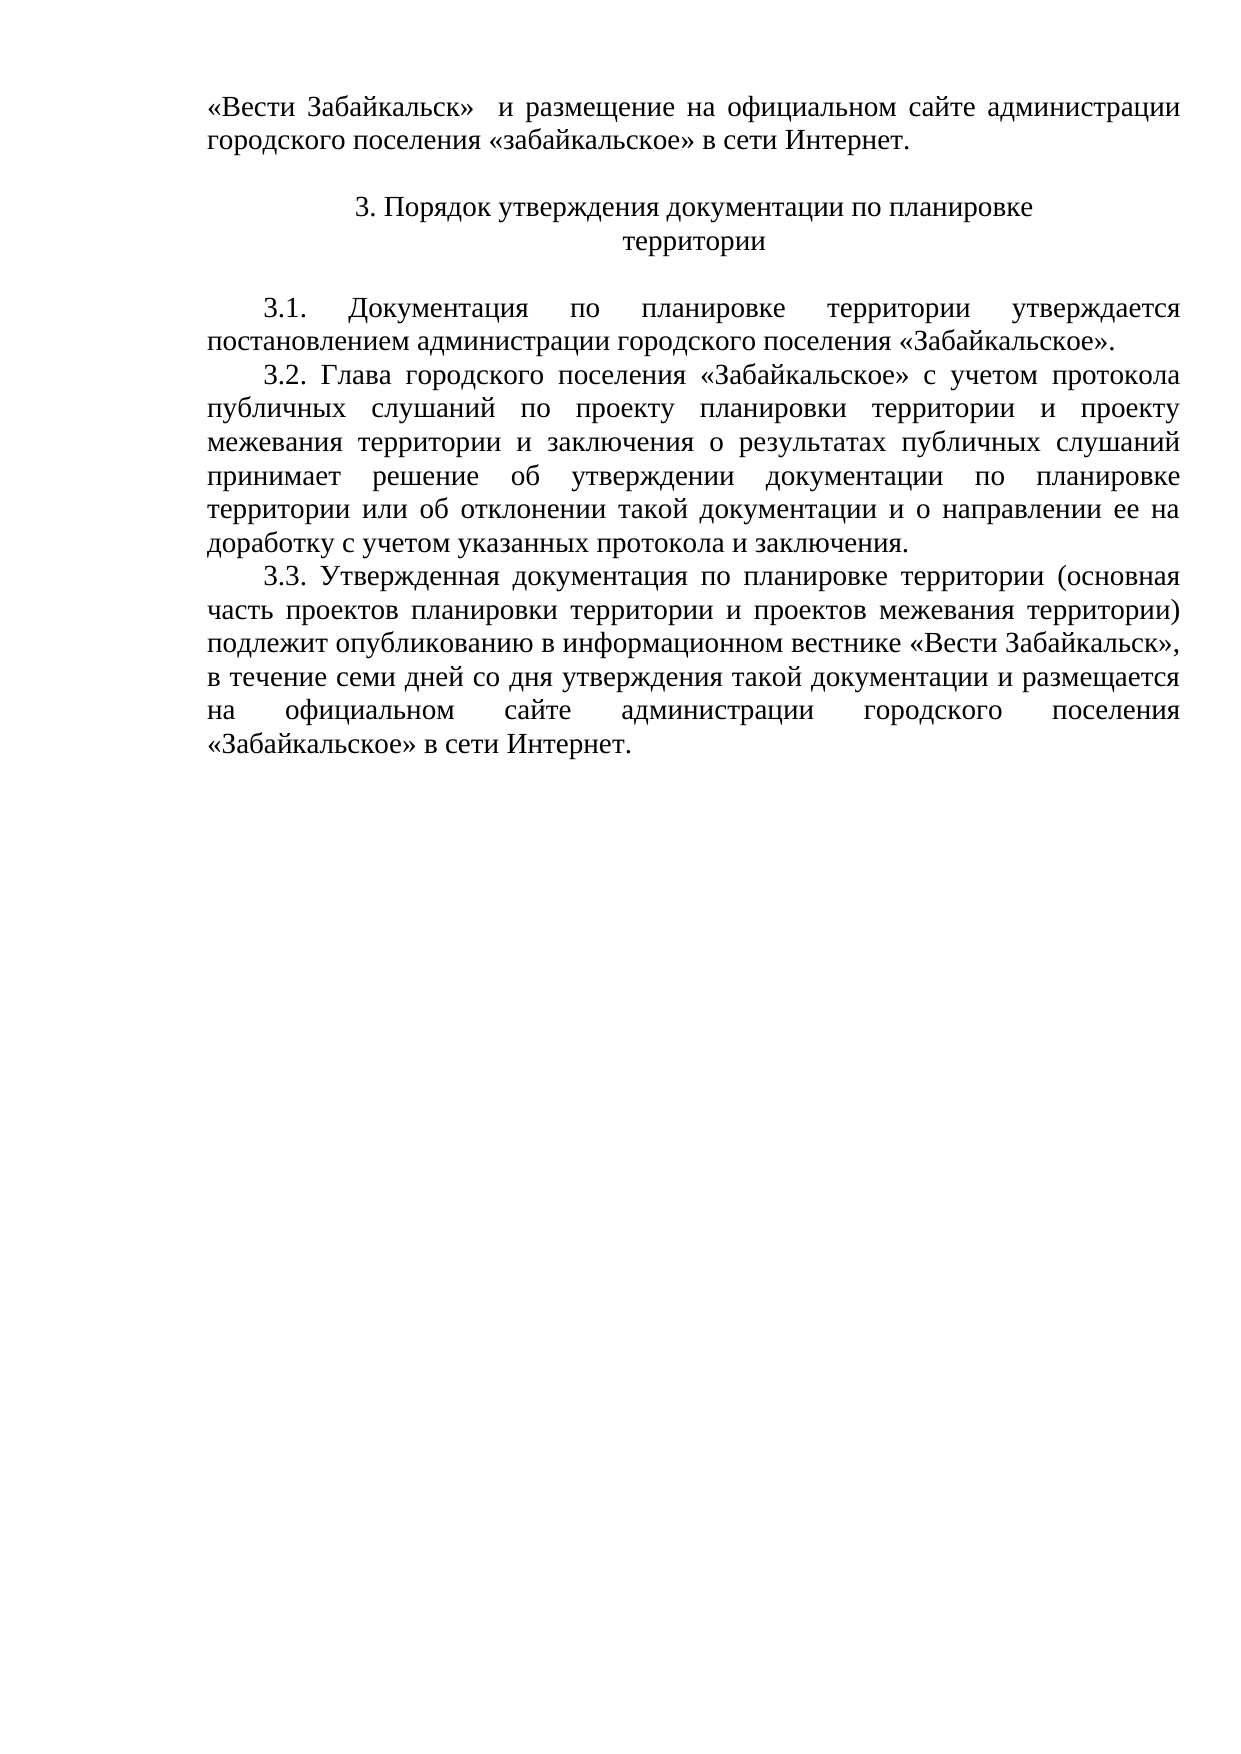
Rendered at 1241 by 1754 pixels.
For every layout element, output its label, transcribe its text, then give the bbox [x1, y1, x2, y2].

text территории [207, 223, 1181, 256]
text 3.3. Утвержденная документация по планировке территории (основная часть проектов планировки территории и проектов межевания территории) подлежит опубликованию в информационном вестнике «Вести Забайкальск», в течение семи дней со дня утверждения такой документации и размещается на официальном сайте администрации городского поселения «Забайкальское» в сети Интернет. [207, 558, 1181, 759]
text 3.1. Документация по планировке территории утверждается постановлением администрации городского поселения «Забайкальское». [207, 290, 1181, 357]
text 3. Порядок утверждения документации по планировке [207, 189, 1181, 223]
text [207, 89, 1181, 156]
text 3.2. Глава городского поселения «Забайкальское» с учетом протокола публичных слушаний по проекту планировки территории и проекту межевания территории и заключения о результатах публичных слушаний принимает решение об утверждении документации по планировке территории или об отклонении такой документации и о направлении ее на доработку с учетом указанных протокола и заключения. [207, 357, 1181, 558]
